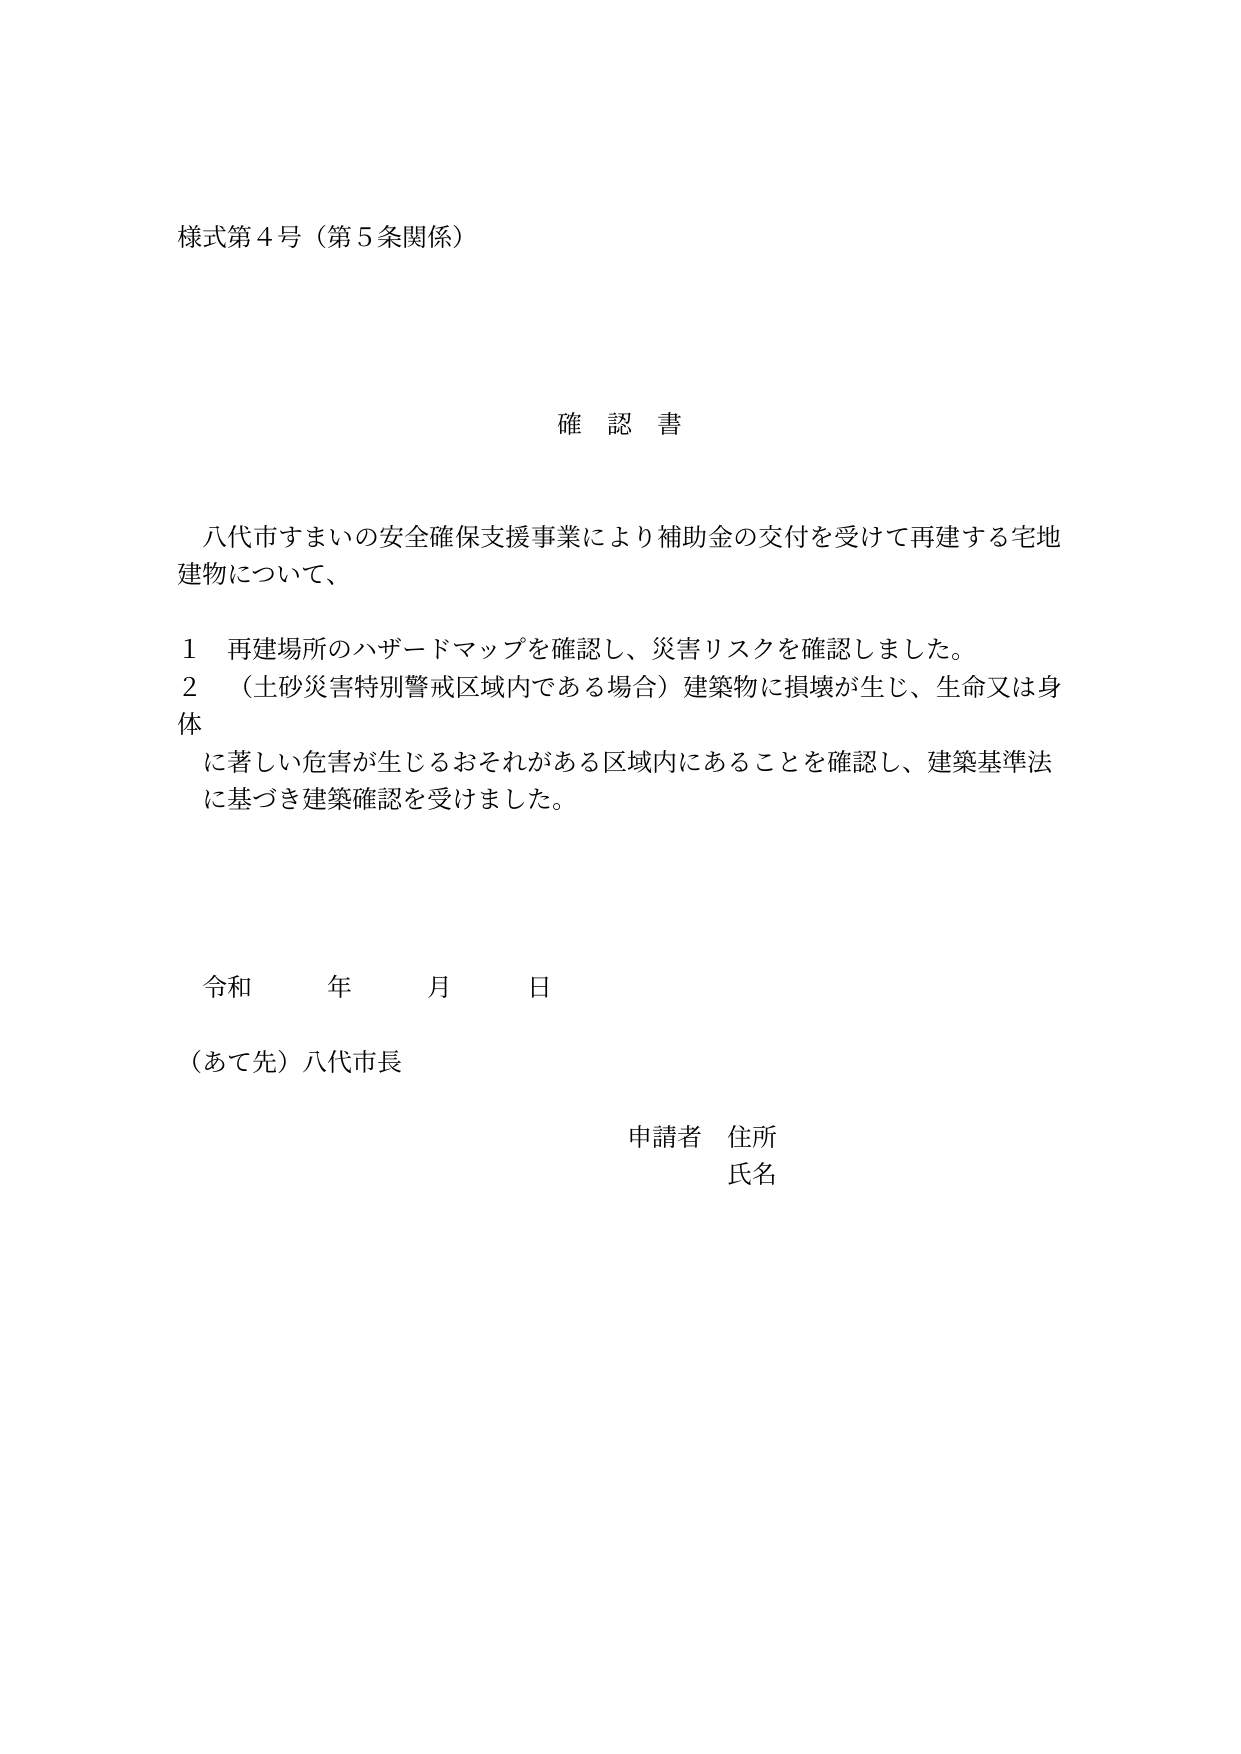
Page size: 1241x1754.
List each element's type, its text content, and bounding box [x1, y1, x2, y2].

text 令和 年 月 日 [177, 967, 1063, 1004]
text 申請者 住所 [177, 1117, 1063, 1154]
text 氏名 [177, 1154, 1063, 1192]
text （あて先）八代市長 [177, 1042, 1063, 1079]
text 確 認 書 [177, 404, 1063, 442]
text ２ （土砂災害特別警戒区域内である場合）建築物に損壊が生じ、生命又は身体 [177, 667, 1063, 742]
text １ 再建場所のハザードマップを確認し、災害リスクを確認しました。 [177, 629, 1063, 667]
text に著しい危害が生じるおそれがある区域内にあることを確認し、建築基準法 [177, 742, 1063, 779]
text 八代市すまいの安全確保支援事業により補助金の交付を受けて再建する宅地建物について、 [177, 517, 1063, 592]
text 様式第４号（第５条関係） [177, 217, 1063, 254]
text に基づき建築確認を受けました。 [177, 779, 1063, 817]
